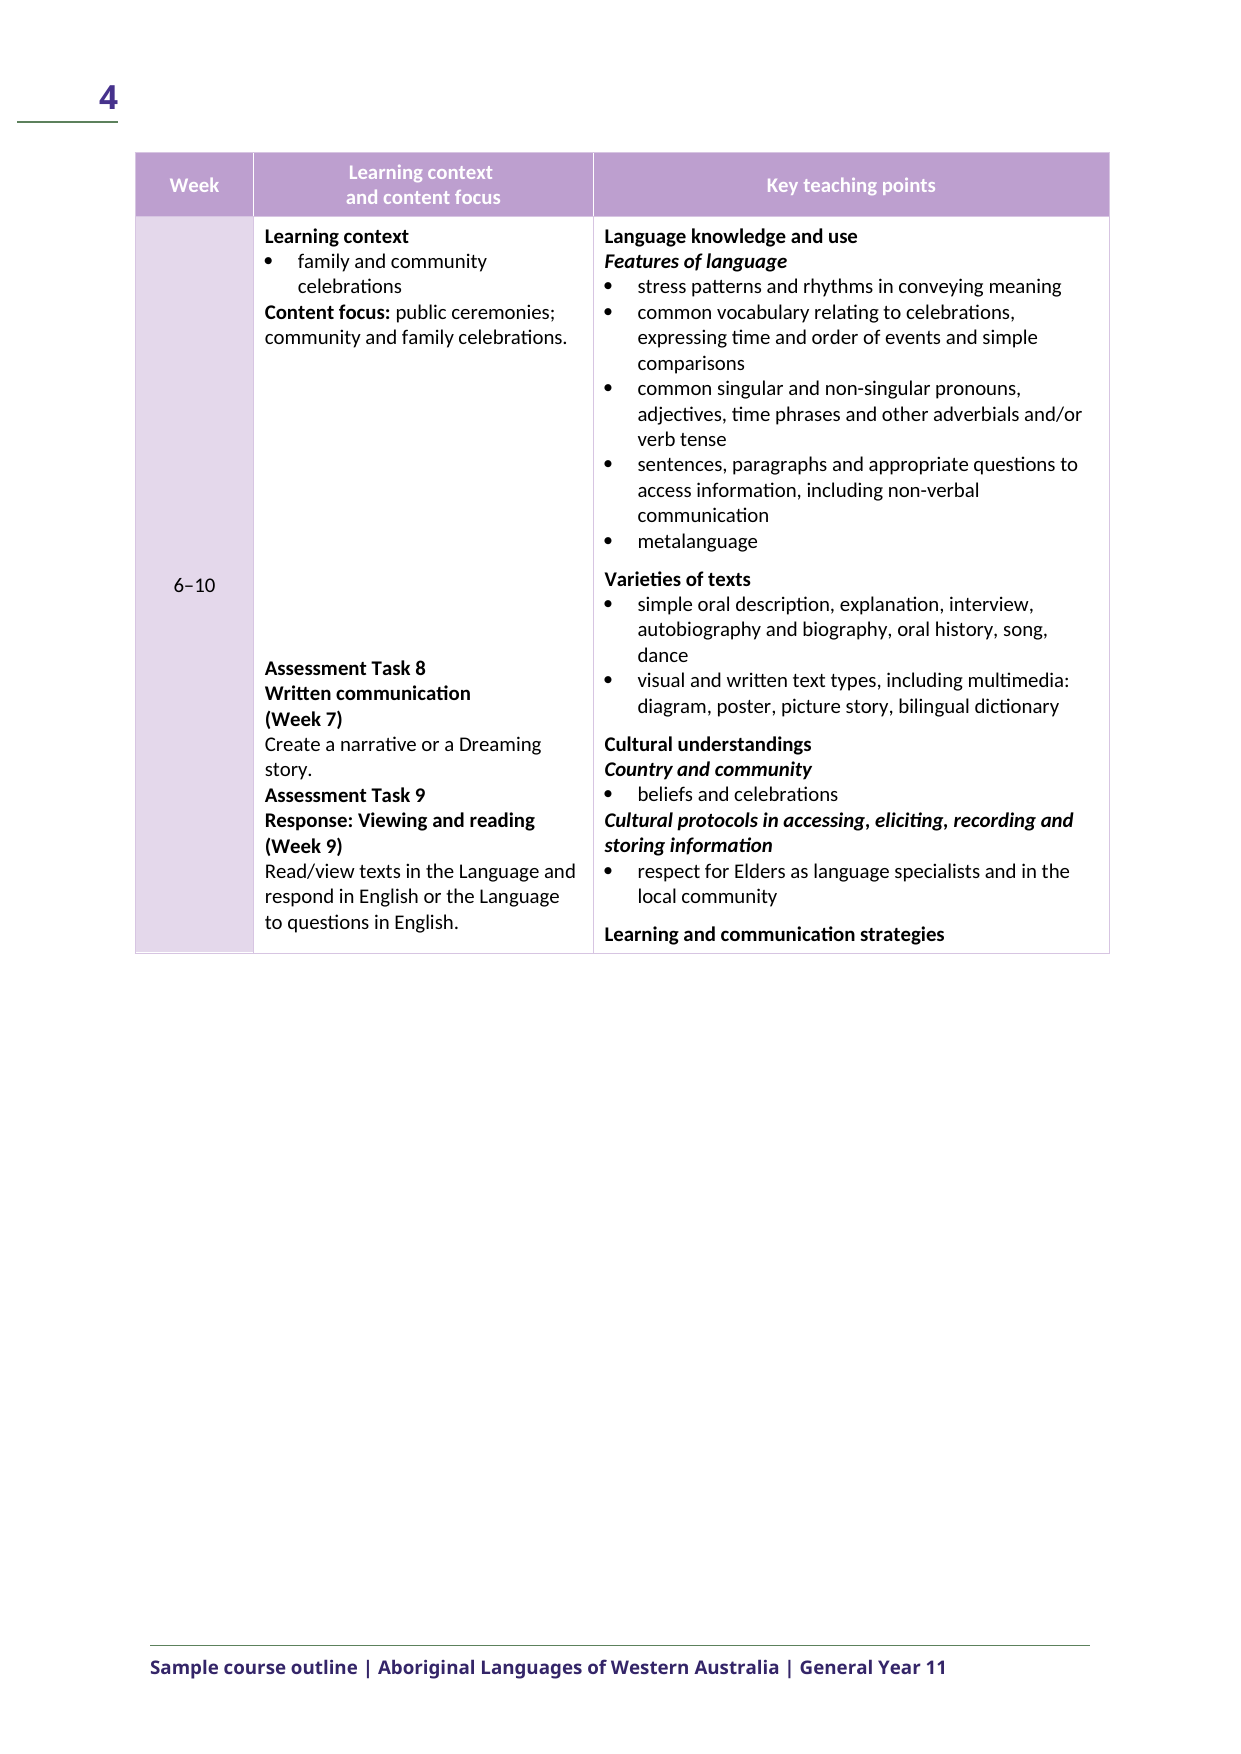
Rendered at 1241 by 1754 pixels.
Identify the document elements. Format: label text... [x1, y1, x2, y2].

table_cell Language knowledge and use Features of language stress patterns and rhythms in conveying meaning common vocabulary relating to celebrations, expressing time and order of events and simple comparisons common singular and non-singular pronouns, adjectives, time phrases and other adverbials and/or verb tense sentences, paragraphs and appropriate questions to access information, including non-verbal communication metalanguage Varieties of texts simple oral description, explanation, interview, autobiography and biography, oral history, song, dance visual and written text types, including multimedia: diagram, poster, picture story, bilingual dictionary Cultural understandings Country and community beliefs and celebrations Cultural protocols in accessing, eliciting, recording and storing information respect for Elders as language specialists and in the local community Learning and communication strategies [594, 217, 1109, 952]
table_header Key teaching points [594, 153, 1109, 216]
table_cell Learning context family and community celebrations Content focus: public ceremonies; community and family celebrations. Assessment Task 8 Written communication (Week 7) Create a narrative or a Dreaming story. Assessment Task 9 Response: Viewing and reading (Week 9) Read/view texts in the Language and respond in English or the Language to questions in English. [254, 217, 593, 952]
table_cell 6–10 [136, 217, 253, 952]
table_header Week [136, 153, 253, 216]
table_header Learning context and content focus [254, 153, 593, 216]
